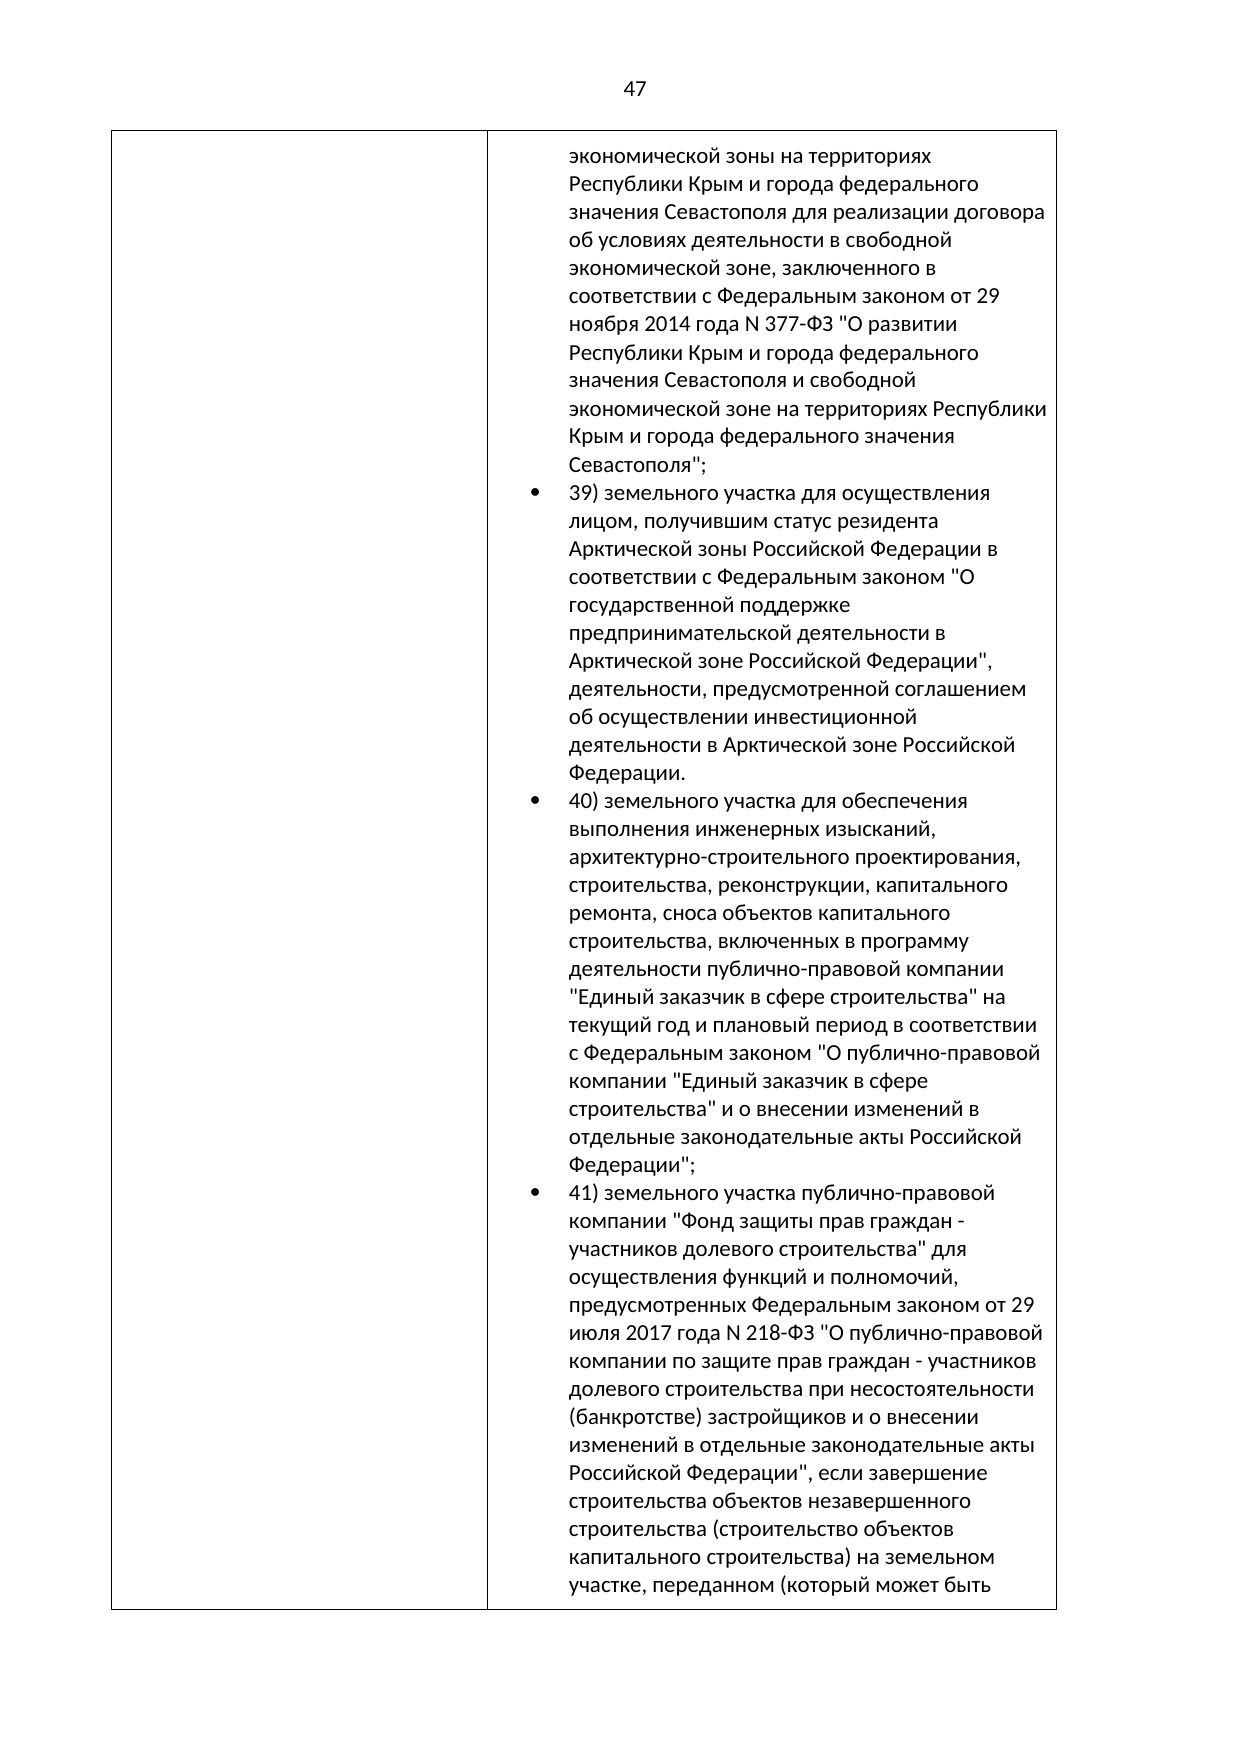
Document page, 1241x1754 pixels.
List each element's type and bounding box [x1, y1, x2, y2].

table_cell [112, 131, 487, 1609]
table_cell [488, 131, 1056, 1609]
